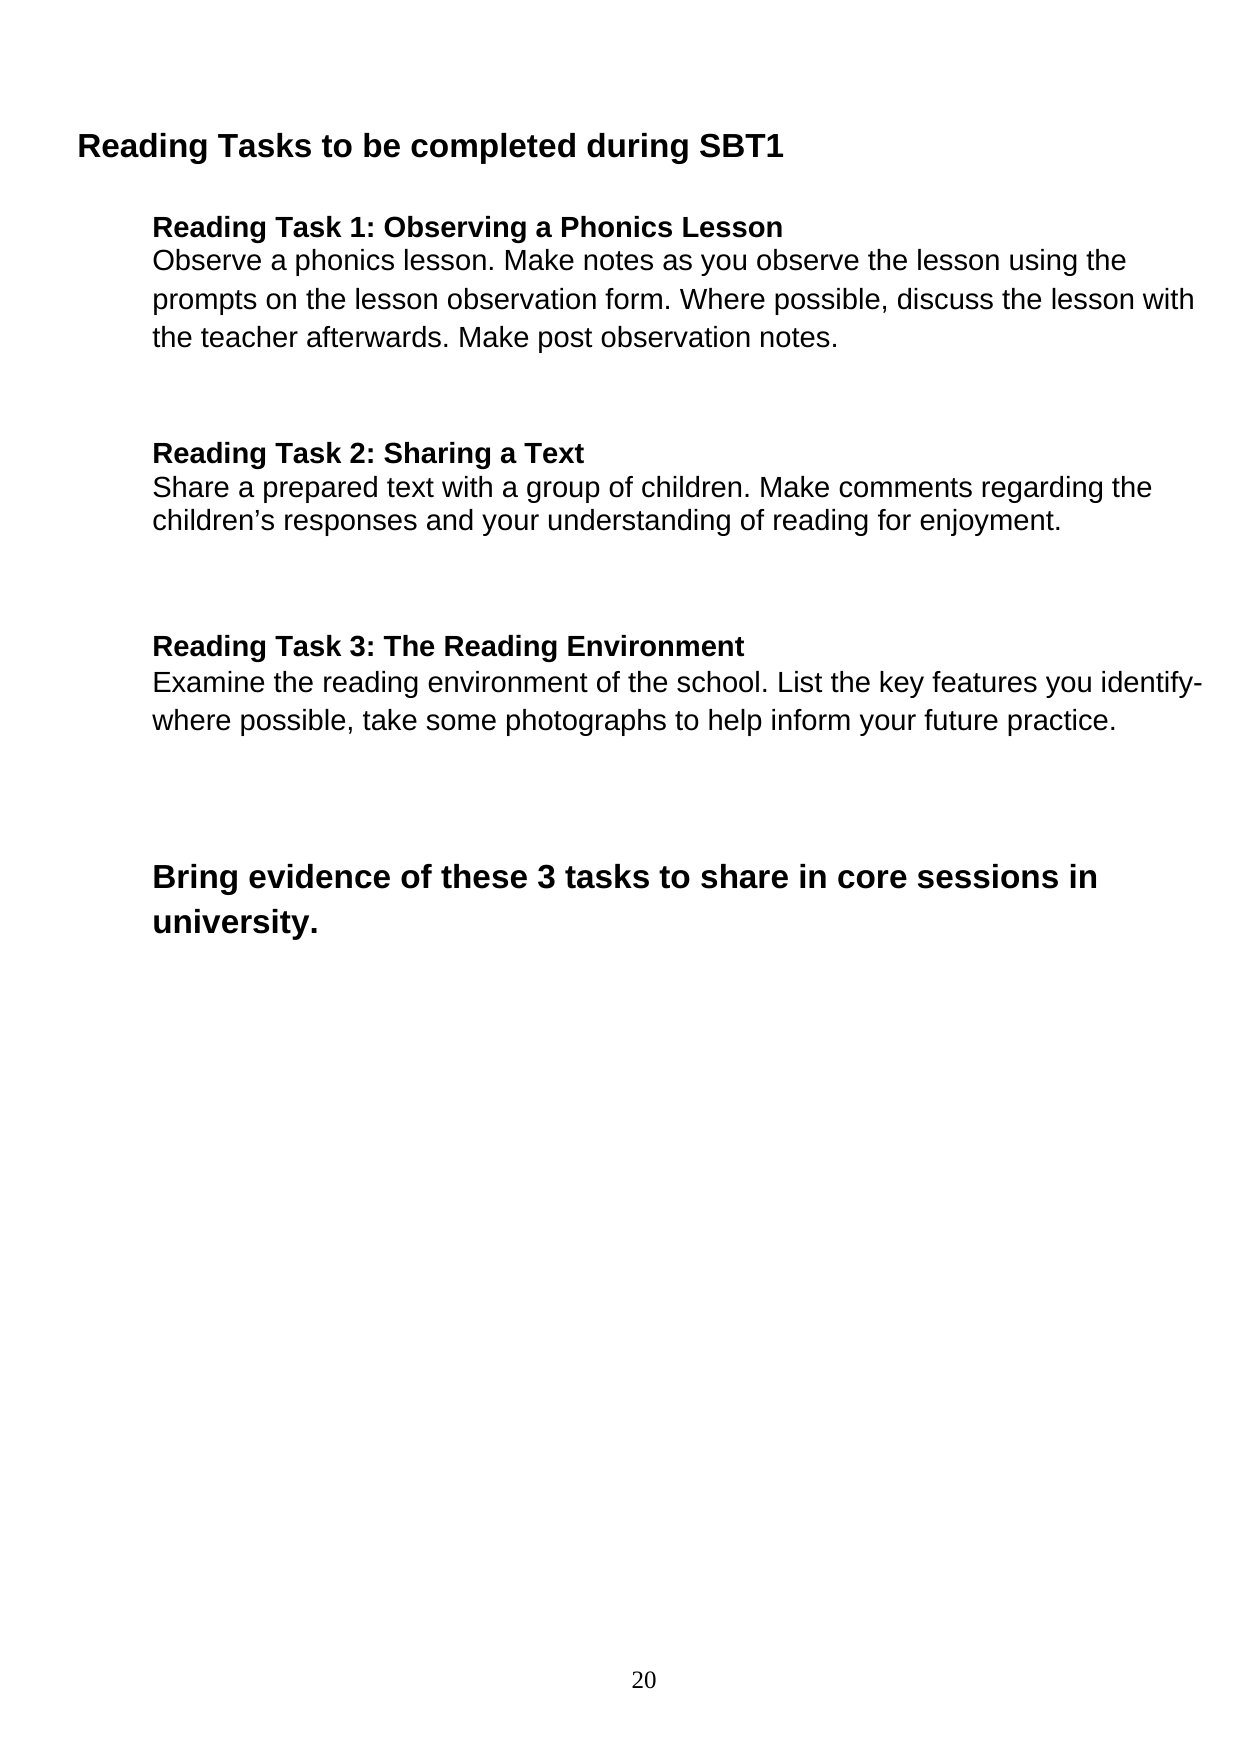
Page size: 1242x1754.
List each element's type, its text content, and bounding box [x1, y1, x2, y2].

text Reading Task 1: Observing a Phonics Lesson [77, 210, 1210, 243]
list Examine the reading environment of the school. List the key features you identify-where possible, take some photographs to help inform your future practice. [152, 665, 1210, 737]
list Observe a phonics lesson. Make notes as you observe the lesson using the prompts on the lesson observation form. Where possible, discuss the lesson with the teacher afterwards. Make post observation notes. [152, 243, 1210, 354]
list Reading Task 2: Sharing a Text [152, 436, 1210, 469]
text Share a prepared text with a group of children. Make comments regarding the children’s responses and your understanding of reading for enjoyment. [152, 469, 1210, 537]
list Reading Task 3: The Reading Environment [152, 629, 1210, 662]
list Bring evidence of these 3 tasks to share in core sessions in university. [152, 858, 1210, 940]
text Reading Tasks to be completed during SBT1 [77, 126, 1220, 164]
